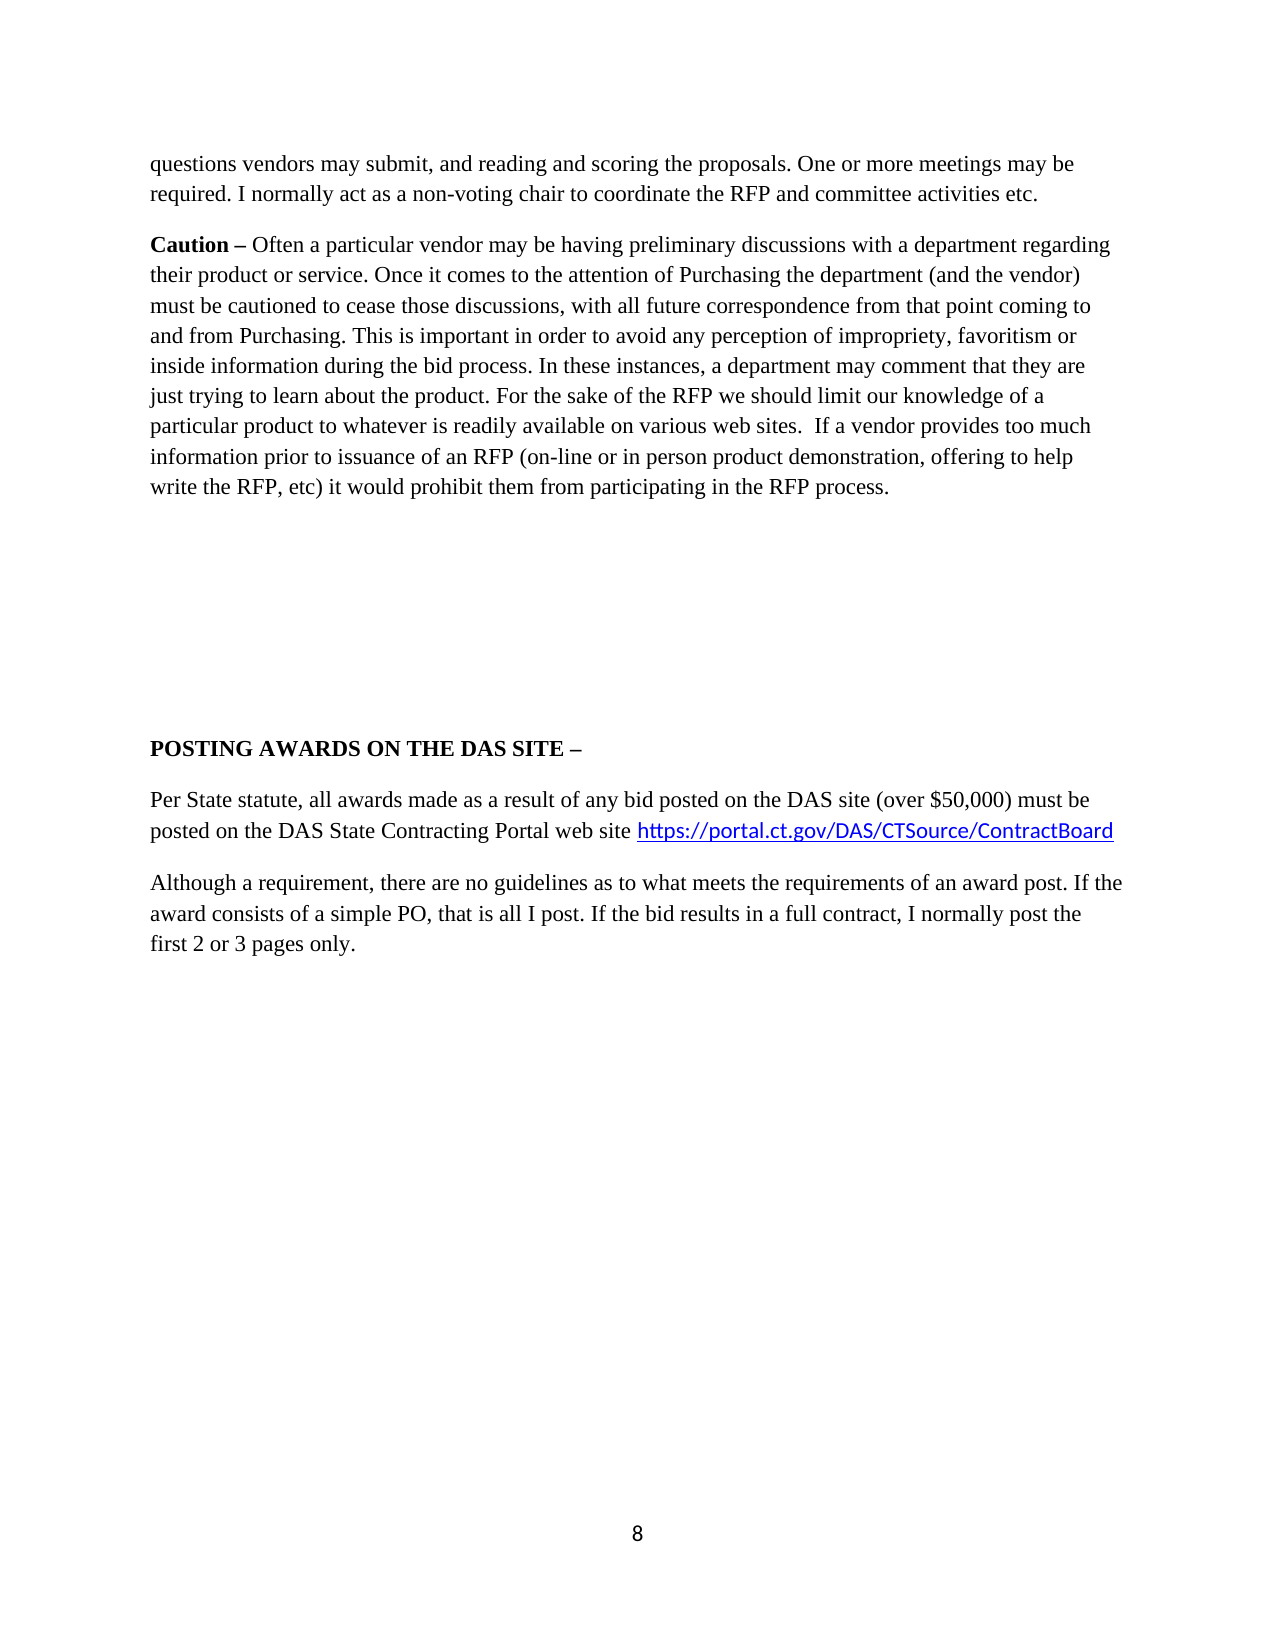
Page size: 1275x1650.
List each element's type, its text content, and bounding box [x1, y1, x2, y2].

text Per State statute, all awards made as a result of any bid posted on the DAS site (over $50,000) must be posted on the DAS State Contracting Portal web site https://portal.ct.gov/DAS/CTSource/ContractBoard [150, 786, 1125, 844]
text POSTING AWARDS ON THE DAS SITE – [150, 735, 1125, 761]
text Caution – Often a particular vendor may be having preliminary discussions with a department regarding their product or service. Once it comes to the attention of Purchasing the department (and the vendor) must be cautioned to cease those discussions, with all future correspondence from that point coming to and from Purchasing. This is important in order to avoid any perception of impropriety, favoritism or inside information during the bid process. In these instances, a department may comment that they are just trying to learn about the product. For the sake of the RFP we should limit our knowledge of a particular product to whatever is readily available on various web sites. If a vendor provides too much information prior to issuance of an RFP (on-line or in person product demonstration, offering to help write the RFP, etc) it would prohibit them from participating in the RFP process. [150, 231, 1125, 499]
text Although a requirement, there are no guidelines as to what meets the requirements of an award post. If the award consists of a simple PO, that is all I post. If the bid results in a full contract, I normally post the first 2 or 3 pages only. [150, 869, 1125, 956]
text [150, 150, 1125, 207]
